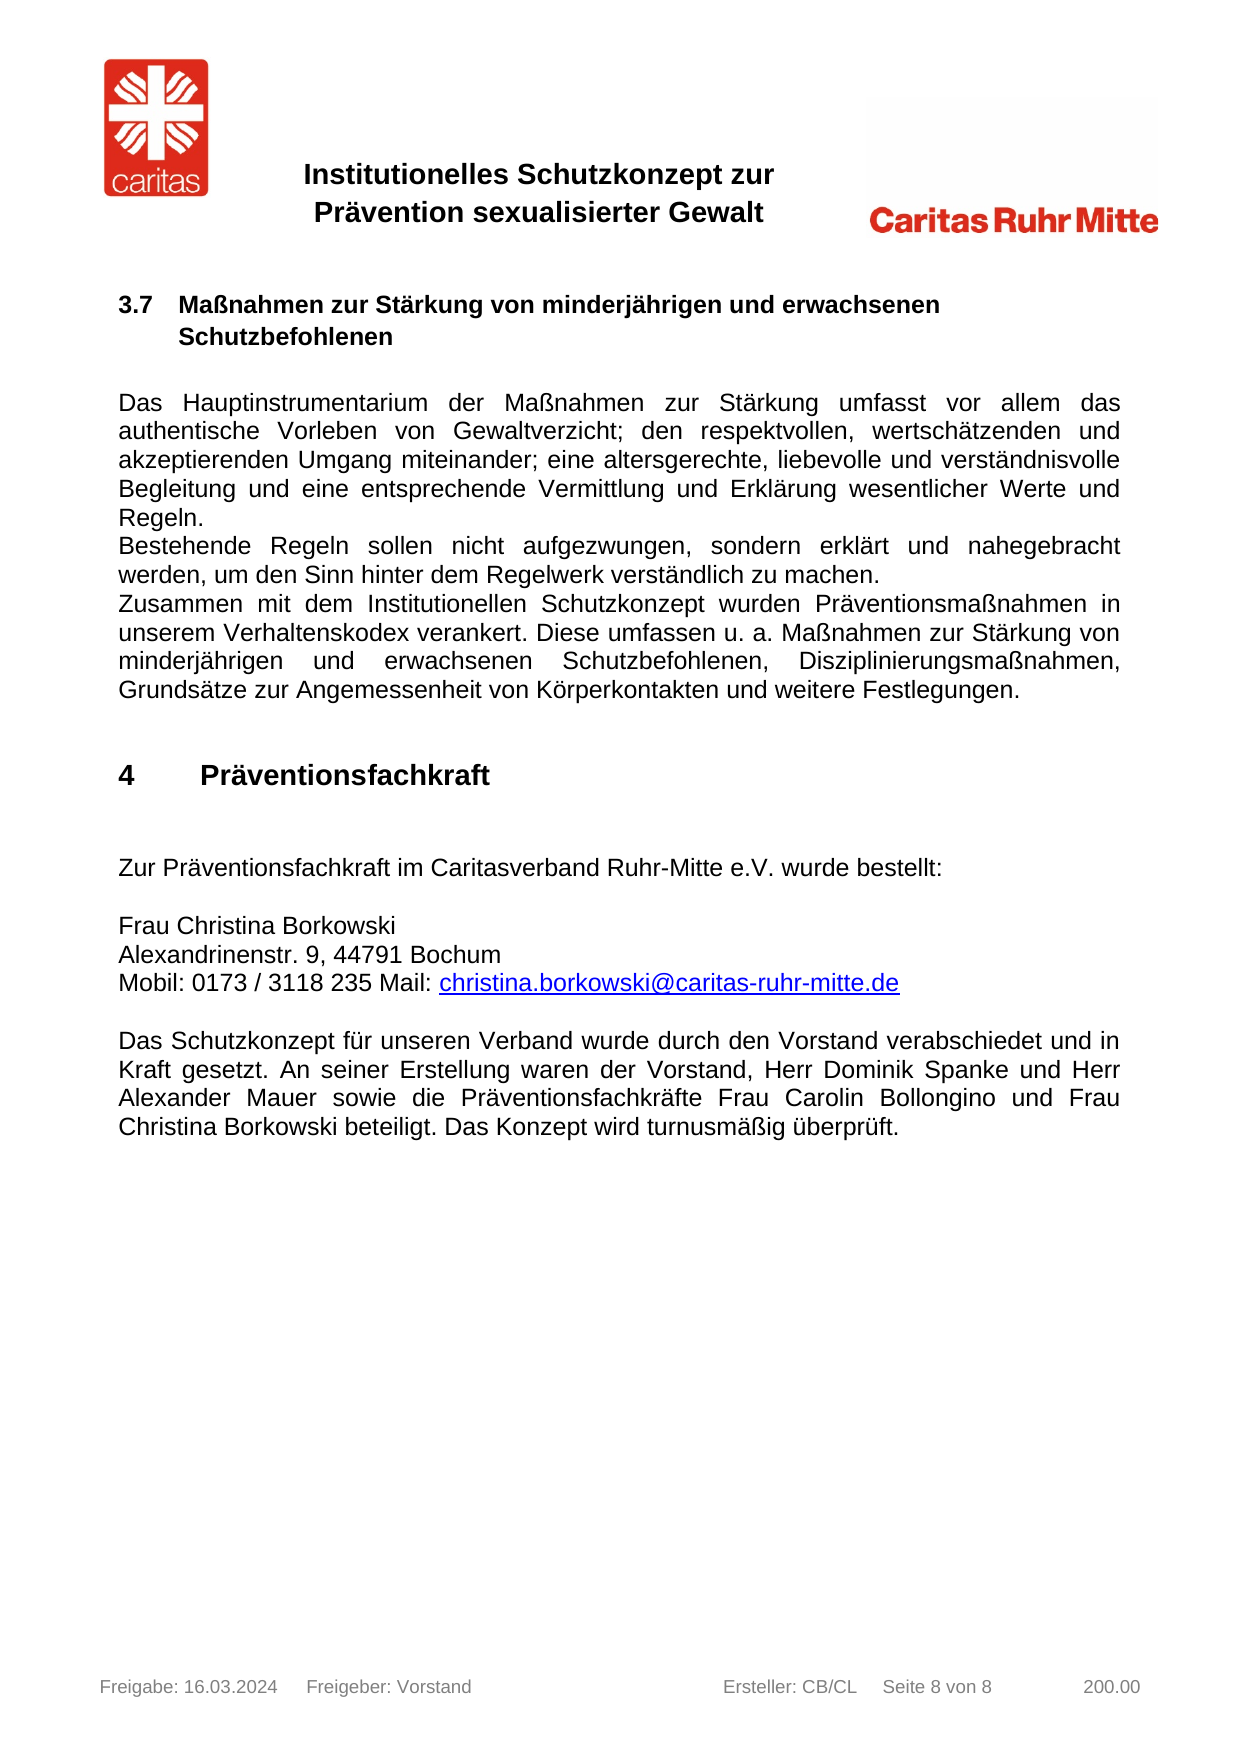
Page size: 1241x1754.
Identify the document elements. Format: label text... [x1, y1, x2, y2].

text Alexandrinenstr. 9, 44791 Bochum [118, 939, 1122, 968]
text Mobil: 0173 / 3118 235 Mail: christina.borkowski@caritas-ruhr-mitte.de [118, 968, 1122, 997]
text Zusammen mit dem Institutionellen Schutzkonzept wurden Präventionsmaßnahmen in unserem Verhaltenskodex verankert. Diese umfassen u. a. Maßnahmen zur Stärkung von minderjährigen und erwachsenen Schutzbefohlenen, Disziplinierungsmaßnahmen, Grundsätze zur Angemessenheit von Körperkontakten und weitere Festlegungen. [118, 589, 1122, 704]
picture [866, 97, 1159, 238]
text Bestehende Regeln sollen nicht aufgezwungen, sondern erklärt und nahegebracht werden, um den Sinn hinter dem Regelwerk verständlich zu machen. [118, 531, 1122, 589]
text Frau Christina Borkowski [118, 911, 1122, 939]
subtitle Maßnahmen zur Stärkung von minderjährigen und erwachsenen Schutzbefohlenen [118, 290, 1122, 350]
subtitle Präventionsfachkraft [118, 757, 1122, 791]
text Das Hauptinstrumentarium der Maßnahmen zur Stärkung umfasst vor allem das authentische Vorleben von Gewaltverzicht; den respektvollen, wertschätzenden und akzeptierenden Umgang miteinander; eine altersgerechte, liebevolle und verständnisvolle Begleitung und eine entsprechende Vermittlung und Erklärung wesentlicher Werte und Regeln. [118, 387, 1122, 531]
picture [102, 57, 211, 198]
text Das Schutzkonzept für unseren Verband wurde durch den Vorstand verabschiedet und in Kraft gesetzt. An seiner Erstellung waren der Vorstand, Herr Dominik Spanke und Herr Alexander Mauer sowie die Präventionsfachkräfte Frau Carolin Bollongino und Frau Christina Borkowski beteiligt. Das Konzept wird turnusmäßig überprüft. [118, 1026, 1122, 1141]
text Zur Präventionsfachkraft im Caritasverband Ruhr-Mitte e.V. wurde bestellt: [118, 853, 1122, 882]
